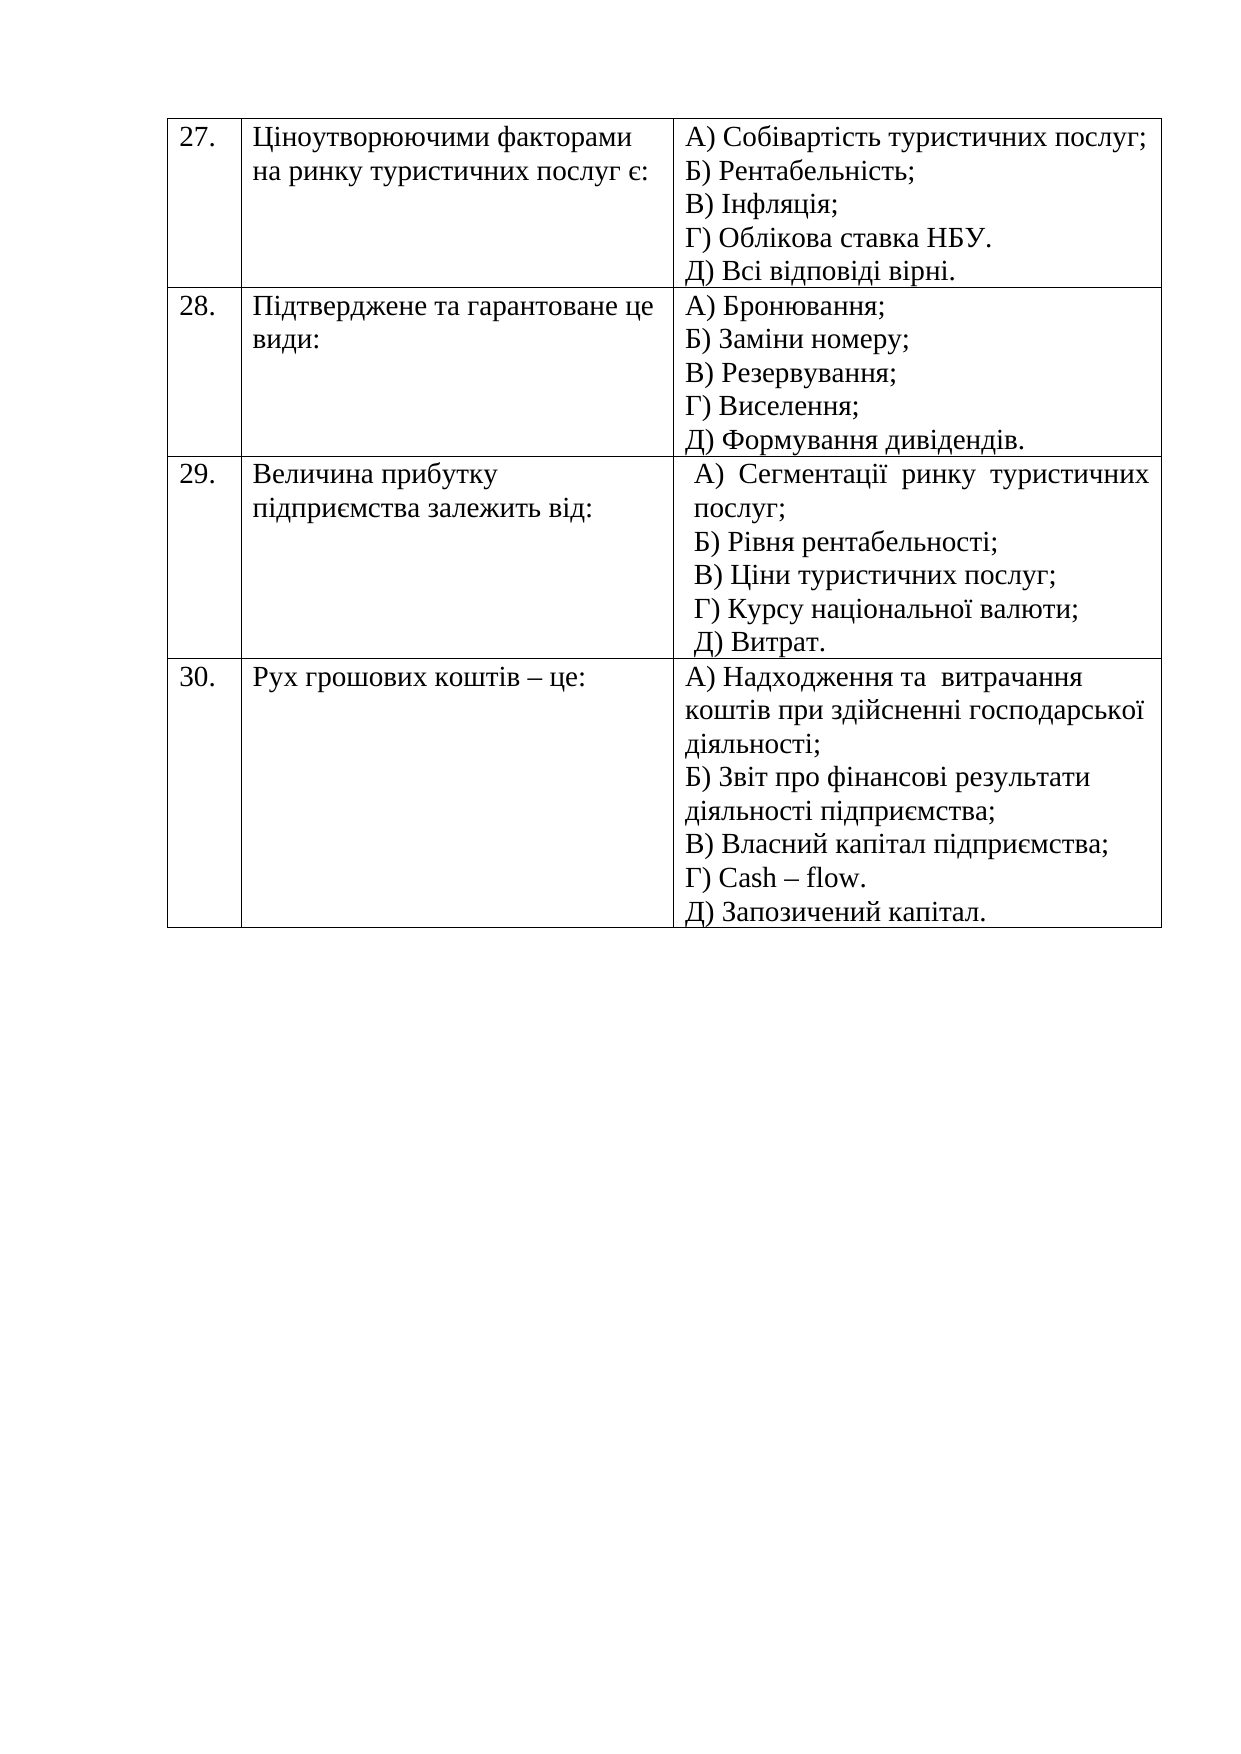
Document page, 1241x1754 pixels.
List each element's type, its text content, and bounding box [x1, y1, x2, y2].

table_cell 27. [168, 119, 241, 287]
table_cell 30. [168, 659, 241, 927]
table_cell А) Надходження та витрачання коштів при здійсненні господарської діяльності; Б) Звіт про фінансові результати діяльності підприємства; В) Власний капітал підприємства; Г) Сash – flow. Д) Запозичений капітал. [674, 659, 1161, 927]
table_cell Підтверджене та гарантоване це види: [242, 288, 673, 456]
table_cell Рух грошових коштів – це: [242, 659, 673, 927]
table_cell Величина прибутку підприємства залежить від: [242, 457, 673, 658]
table_cell А) Бронювання; Б) Заміни номеру; В) Резервування; Г) Виселення; Д) Формування дивідендів. [674, 288, 1161, 456]
table_cell А) Сегментації ринку туристичних послуг; Б) Рівня рентабельності; В) Ціни туристичних послуг; Г) Курсу національної валюти; Д) Витрат. [674, 457, 1161, 658]
table_cell 29. [168, 457, 241, 658]
table_cell Ціноутворюючими факторами на ринку туристичних послуг є: [242, 119, 673, 287]
table_cell 28. [168, 288, 241, 456]
table_cell А) Собівартість туристичних послуг; Б) Рентабельність; В) Інфляція; Г) Облікова ставка НБУ. Д) Всі відповіді вірні. [674, 119, 1161, 287]
